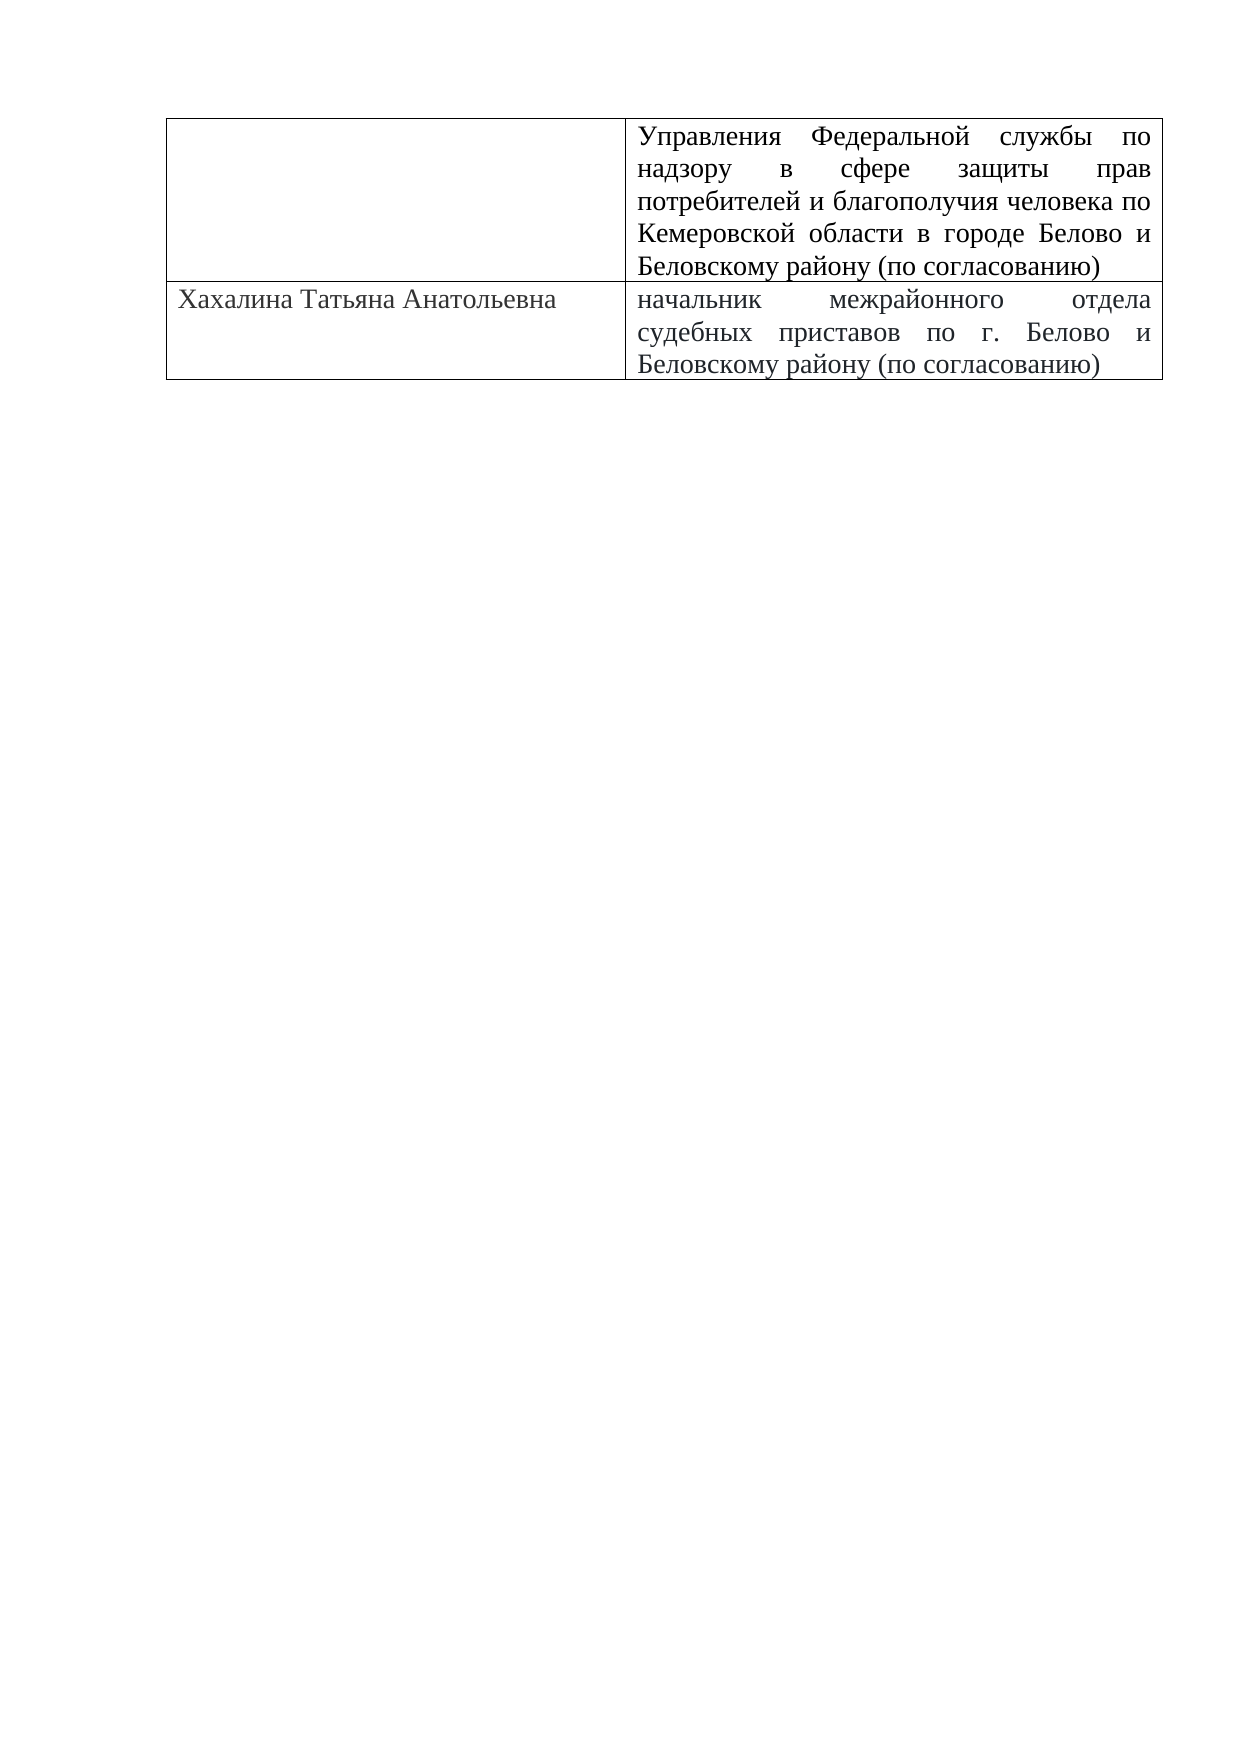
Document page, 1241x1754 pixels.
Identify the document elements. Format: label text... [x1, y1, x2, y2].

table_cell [626, 119, 1162, 281]
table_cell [167, 119, 625, 281]
table_cell начальник межрайонного отдела судебных приставов по г. Белово и Беловскому району (по согласованию) [626, 282, 1162, 379]
table_cell Хахалина Татьяна Анатольевна [167, 282, 625, 379]
